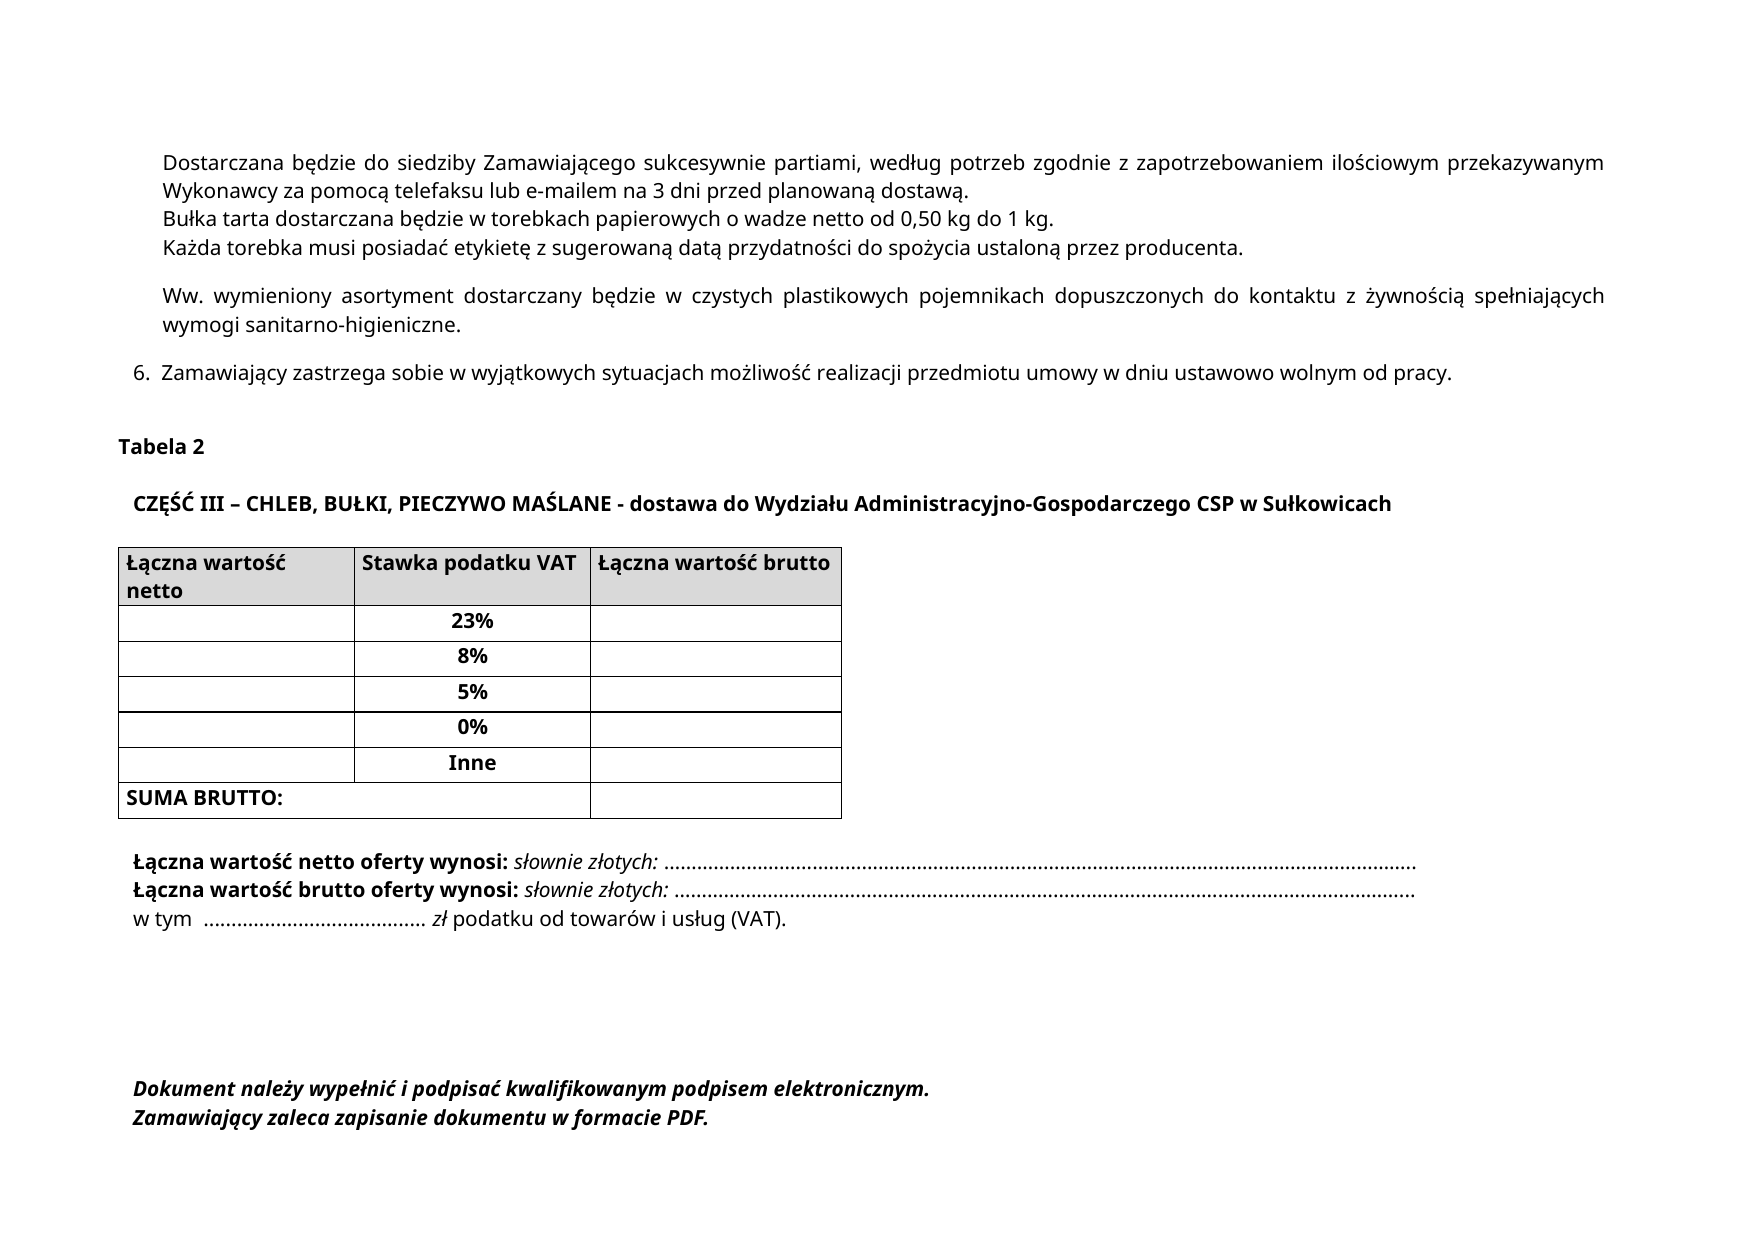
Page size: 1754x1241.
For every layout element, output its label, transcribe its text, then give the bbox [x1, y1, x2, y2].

text 6. Zamawiający zastrzega sobie w wyjątkowych sytuacjach możliwość realizacji przedmiotu umowy w dniu ustawowo wolnym od pracy. [133, 358, 1606, 387]
subtitle CZĘŚĆ III – CHLEB, BUŁKI, PIECZYWO MAŚLANE - dostawa do Wydziału Administracyjno-Gospodarczego CSP w Sułkowicach [133, 489, 1606, 518]
table_cell [591, 642, 841, 676]
table_cell 23% [355, 606, 590, 641]
text Łączna wartość brutto oferty wynosi: słownie złotych: ……………………………………………………………………………………………………………………... [133, 876, 1606, 904]
table_cell [591, 677, 841, 711]
text Dokument należy wypełnić i podpisać kwalifikowanym podpisem elektronicznym. [133, 1074, 1606, 1103]
table_header Łączna wartość netto [119, 548, 354, 605]
table_header Stawka podatku VAT [355, 548, 590, 605]
table_cell SUMA BRUTTO: [119, 783, 590, 818]
table_cell Inne [355, 748, 590, 782]
table_cell [591, 783, 841, 818]
table_cell [591, 748, 841, 782]
table_cell [119, 642, 354, 676]
text w tym ........................................ zł podatku od towarów i usług (VAT). [133, 904, 1606, 932]
table_cell [119, 606, 354, 641]
text Łączna wartość netto oferty wynosi: słownie złotych: ………………………………………………………...…………………………………………………...……….. [133, 847, 1606, 876]
table_header Łączna wartość brutto [591, 548, 841, 605]
table_cell [591, 713, 841, 747]
table_cell 8% [355, 642, 590, 676]
table_cell [591, 606, 841, 641]
text Zamawiający zaleca zapisanie dokumentu w formacie PDF. [133, 1103, 1606, 1131]
table_cell [119, 677, 354, 711]
text Bułka tarta dostarczana będzie w torebkach papierowych o wadze netto od 0,50 kg do 1 kg. [133, 204, 1606, 233]
list Tabela 2 [118, 432, 1606, 460]
text Każda torebka musi posiadać etykietę z sugerowaną datą przydatności do spożycia ustaloną przez producenta. [133, 233, 1606, 261]
table_cell [119, 748, 354, 782]
text Dostarczana będzie do siedziby Zamawiającego sukcesywnie partiami, według potrzeb zgodnie z zapotrzebowaniem ilościowym przekazywanym Wykonawcy za pomocą telefaksu lub e-mailem na 3 dni przed planowaną dostawą. [162, 148, 1606, 204]
table_cell [119, 713, 354, 747]
table_cell 5% [355, 677, 590, 711]
text Ww. wymieniony asortyment dostarczany będzie w czystych plastikowych pojemnikach dopuszczonych do kontaktu z żywnością spełniających wymogi sanitarno-higieniczne. [162, 281, 1606, 338]
table_cell 0% [355, 713, 590, 747]
